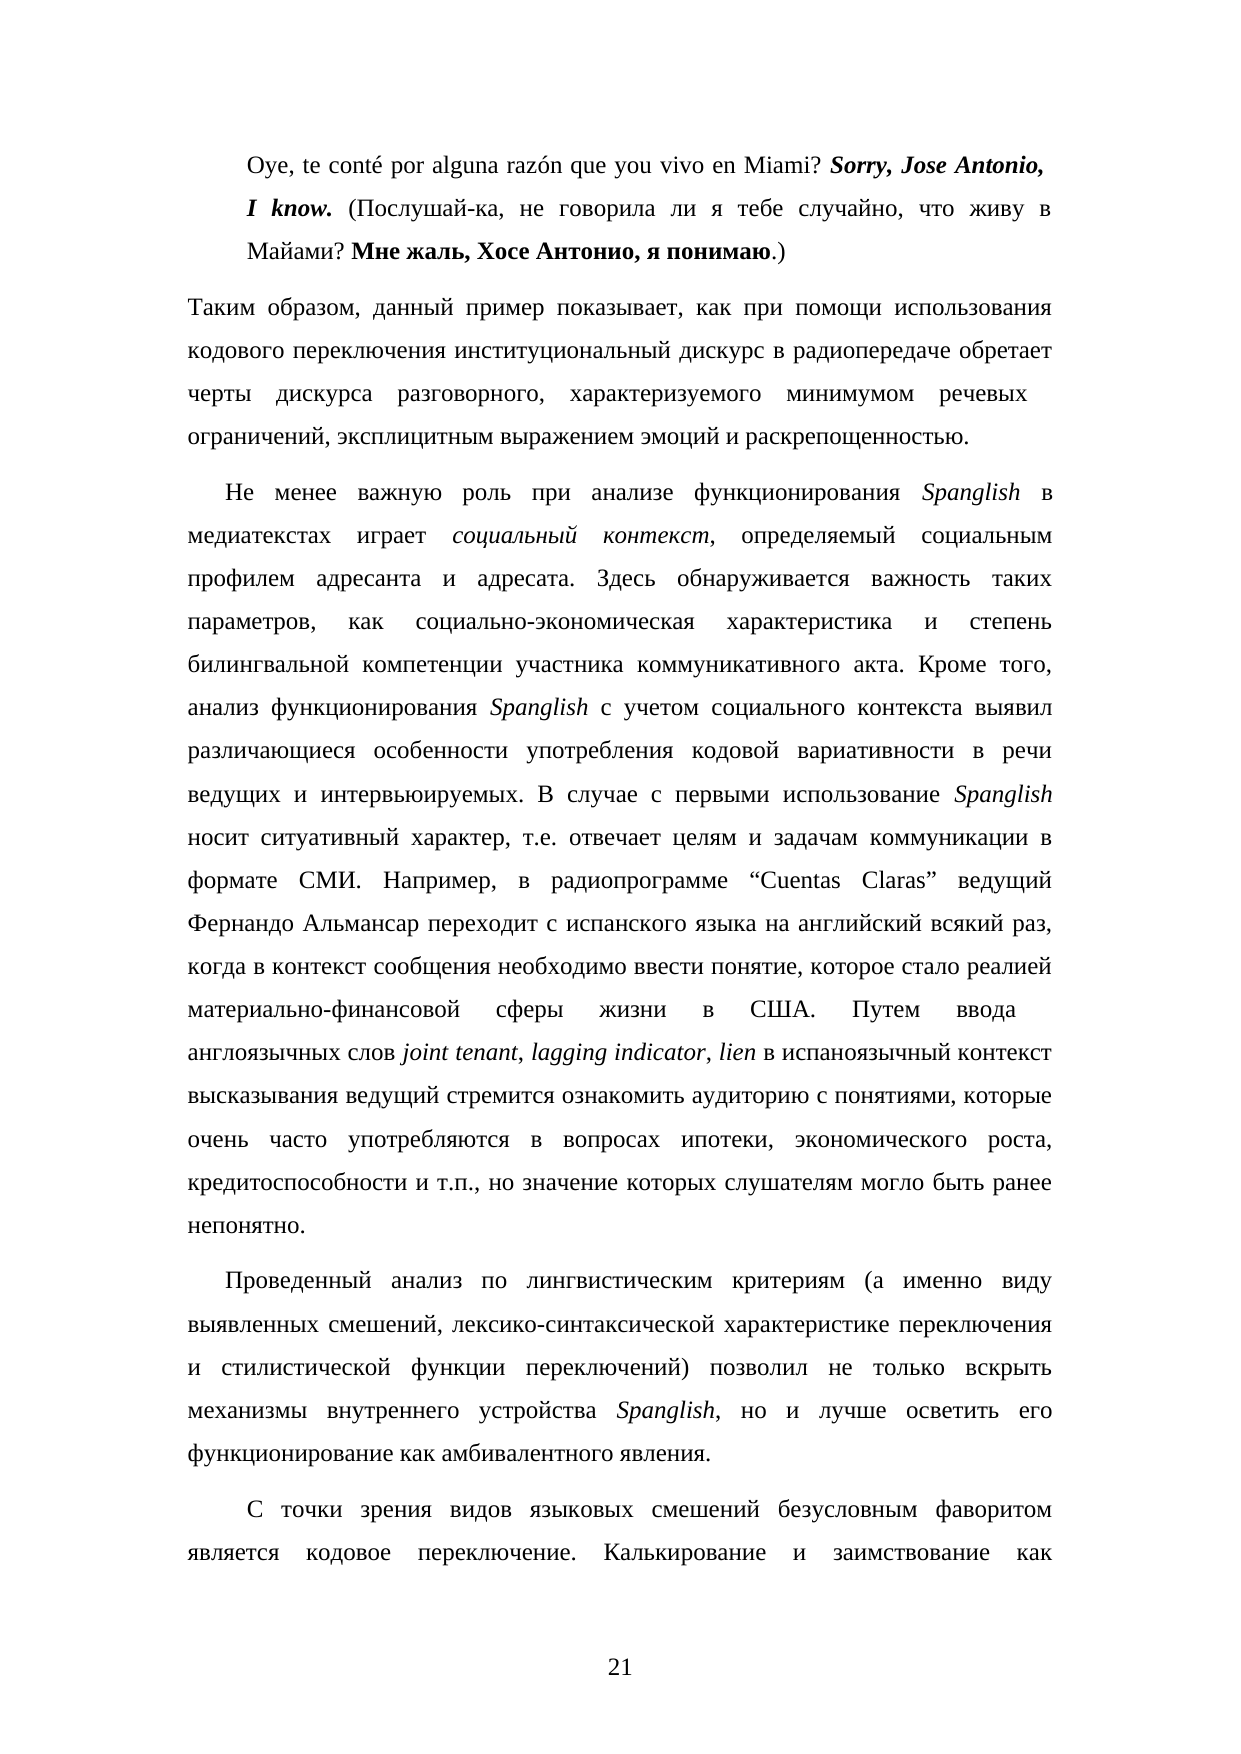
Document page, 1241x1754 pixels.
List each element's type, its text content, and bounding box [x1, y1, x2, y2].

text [187, 1494, 1053, 1566]
text Таким образом, данный пример показывает, как при помощи использования кодового переключения институциональный дискурс в радиопередаче обретает черты дискурса разговорного, характеризуемого минимумом речевых ограничений, эксплицитным выражением эмоций и раскрепощенностью. [187, 292, 1053, 450]
text Не менее важную роль при анализе функционирования Spanglish в медиатекстах играет социальный контекст, определяемый социальным профилем адресанта и адресата. Здесь обнаруживается важность таких параметров, как социально-экономическая характеристика и степень билингвальной компетенции участника коммуникативного акта. Кроме того, анализ функционирования Spanglish с учетом социального контекста выявил различающиеся особенности употребления кодовой вариативности в речи ведущих и интервьюируемых. В случае с первыми использование Spanglish носит ситуативный характер, т.е. отвечает целям и задачам коммуникации в формате СМИ. Например, в радиопрограмме “Cuentas Claras” ведущий Фернандо Альмансар переходит с испанского языка на английский всякий раз, когда в контекст сообщения необходимо ввести понятие, которое стало реалией материально-финансовой сферы жизни в США. Путем ввода англоязычных слов joint tenant, lagging indicator, lien в испаноязычный контекст высказывания ведущий стремится ознакомить аудиторию с понятиями, которые очень часто употребляются в вопросах ипотеки, экономического роста, кредитоспособности и т.п., но значение которых слушателям могло быть ранее непонятно. [187, 477, 1053, 1239]
text Oye, te conté por alguna razón que you vivo en Miami? Sorry, Jose Antonio, I know. (Послушай-ка, не говорила ли я тебе случайно, что живу в Майами? Мне жаль, Хосе Антонио, я понимаю.) [247, 150, 1053, 265]
text Проведенный анализ по лингвистическим критериям (а именно виду выявленных смешений, лексико-синтаксической характеристике переключения и стилистической функции переключений) позволил не только вскрыть механизмы внутреннего устройства Spanglish, но и лучше осветить его функционирование как амбивалентного явления. [187, 1266, 1053, 1467]
